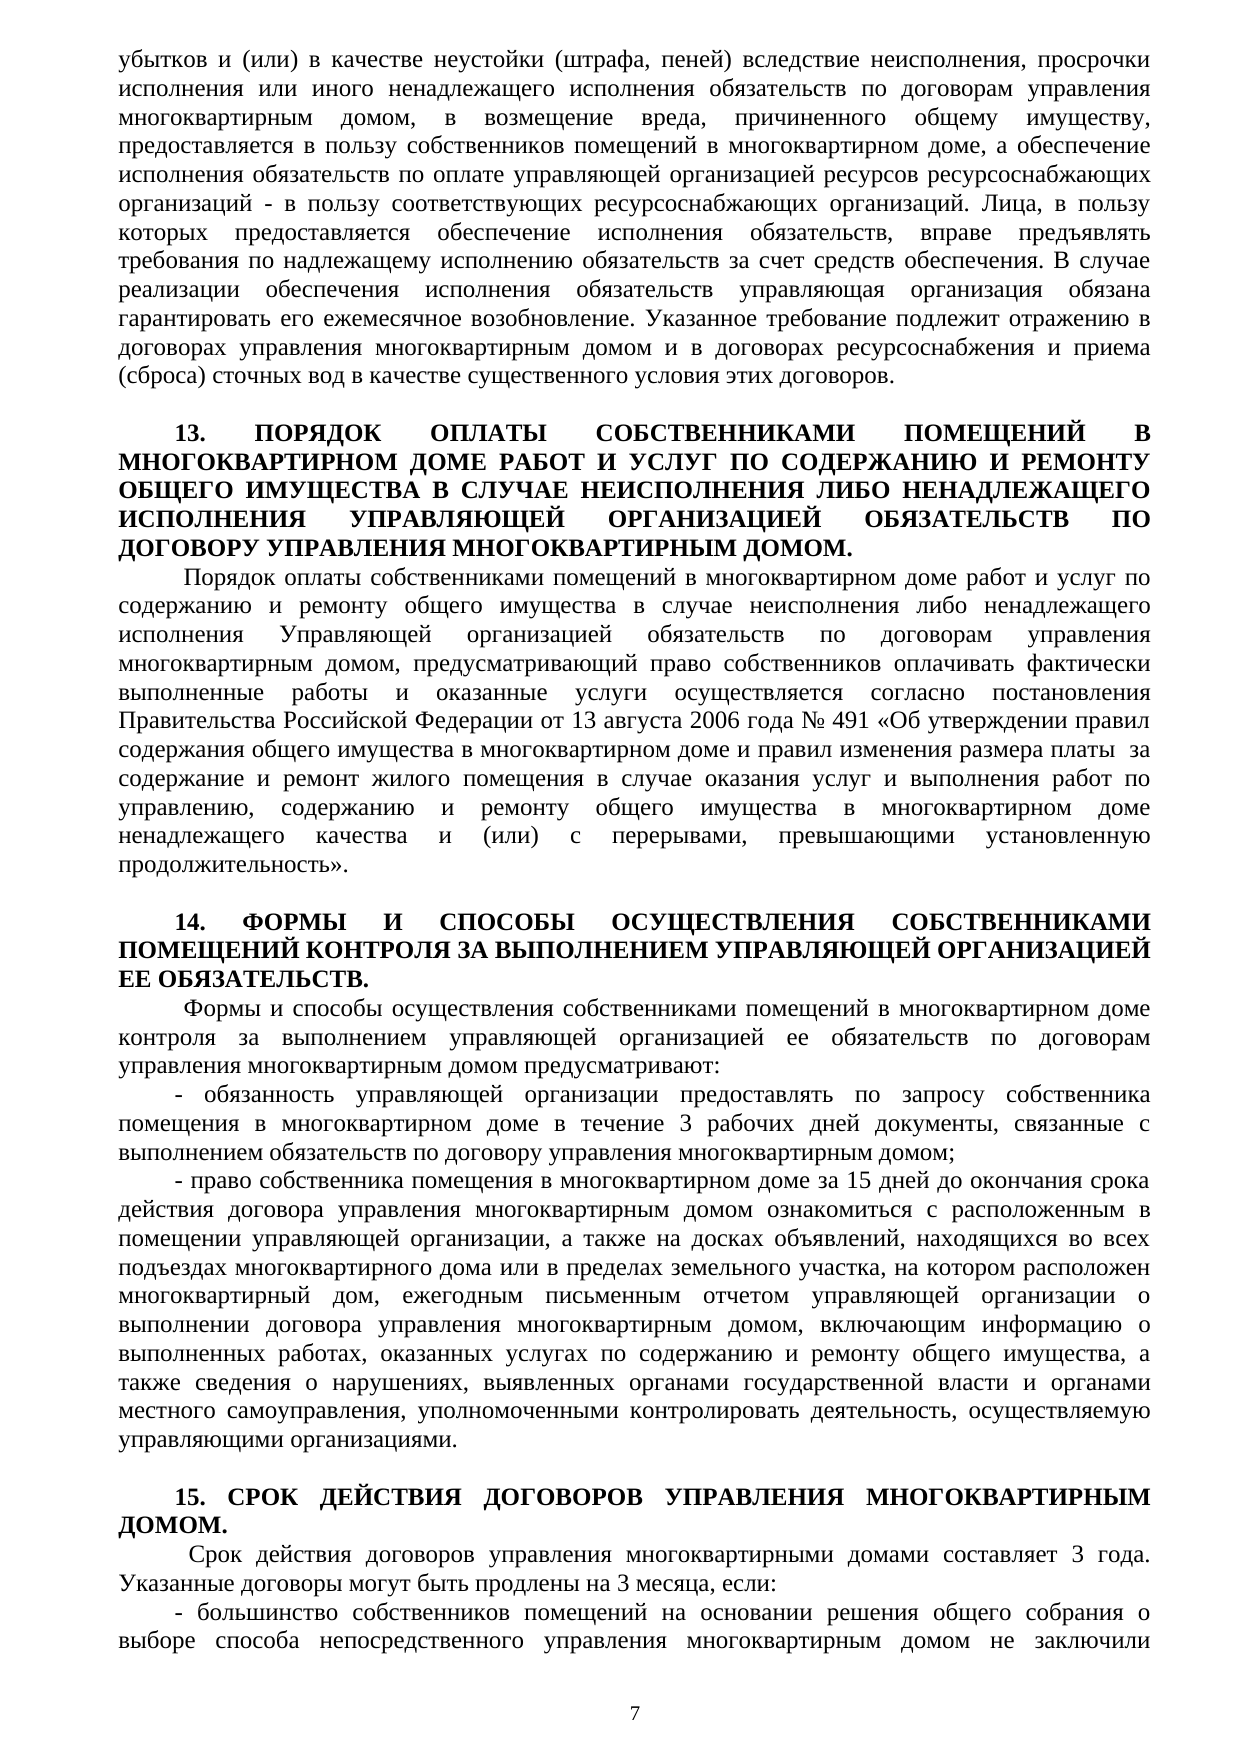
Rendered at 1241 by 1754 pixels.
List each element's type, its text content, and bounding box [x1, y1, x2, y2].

text Формы и способы осуществления собственниками помещений в многоквартирном доме контроля за выполнением управляющей организацией ее обязательств по договорам управления многоквартирным домом предусматривают: [118, 993, 1152, 1079]
text Срок действия договоров управления многоквартирными домами составляет 3 года. Указанные договоры могут быть продлены на 3 месяца, если: [118, 1539, 1152, 1597]
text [118, 1597, 1152, 1654]
text 15. СРОК ДЕЙСТВИЯ ДОГОВОРОВ УПРАВЛЕНИЯ МНОГОКВАРТИРНЫМ ДОМОМ. [118, 1482, 1152, 1539]
text 14. ФОРМЫ И СПОСОБЫ ОСУЩЕСТВЛЕНИЯ СОБСТВЕННИКАМИ ПОМЕЩЕНИЙ КОНТРОЛЯ ЗА ВЫПОЛНЕНИЕМ УПРАВЛЯЮЩЕЙ ОРГАНИЗАЦИЕЙ ЕЕ ОБЯЗАТЕЛЬСТВ. [118, 907, 1152, 993]
text - обязанность управляющей организации предоставлять по запросу собственника помещения в многоквартирном доме в течение 3 рабочих дней документы, связанные с выполнением обязательств по договору управления многоквартирным домом; [118, 1079, 1152, 1166]
text - право собственника помещения в многоквартирном доме за 15 дней до окончания срока действия договора управления многоквартирным домом ознакомиться с расположенным в помещении управляющей организации, а также на досках объявлений, находящихся во всех подъездах многоквартирного дома или в пределах земельного участка, на котором расположен многоквартирный дом, ежегодным письменным отчетом управляющей организации о выполнении договора управления многоквартирным домом, включающим информацию о выполненных работах, оказанных услугах по содержанию и ремонту общего имущества, а также сведения о нарушениях, выявленных органами государственной власти и органами местного самоуправления, уполномоченными контролировать деятельность, осуществляемую управляющими организациями. [118, 1166, 1152, 1453]
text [118, 44, 1152, 389]
text Порядок оплаты собственниками помещений в многоквартирном доме работ и услуг по содержанию и ремонту общего имущества в случае неисполнения либо ненадлежащего исполнения Управляющей организацией обязательств по договорам управления многоквартирным домом, предусматривающий право собственников оплачивать фактически выполненные работы и оказанные услуги осуществляется согласно постановления Правительства Российской Федерации от 13 августа 2006 года № 491 «Об утверждении правил содержания общего имущества в многоквартирном доме и правил изменения размера платы за содержание и ремонт жилого помещения в случае оказания услуг и выполнения работ по управлению, содержанию и ремонту общего имущества в многоквартирном доме ненадлежащего качества и (или) с перерывами, превышающими установленную продолжительность». [118, 562, 1152, 878]
text 13. ПОРЯДОК ОПЛАТЫ СОБСТВЕННИКАМИ ПОМЕЩЕНИЙ В МНОГОКВАРТИРНОМ ДОМЕ РАБОТ И УСЛУГ ПО СОДЕРЖАНИЮ И РЕМОНТУ ОБЩЕГО ИМУЩЕСТВА В СЛУЧАЕ НЕИСПОЛНЕНИЯ ЛИБО НЕНАДЛЕЖАЩЕГО ИСПОЛНЕНИЯ УПРАВЛЯЮЩЕЙ ОРГАНИЗАЦИЕЙ ОБЯЗАТЕЛЬСТВ ПО ДОГОВОРУ УПРАВЛЕНИЯ МНОГОКВАРТИРНЫМ ДОМОМ. [118, 418, 1152, 562]
